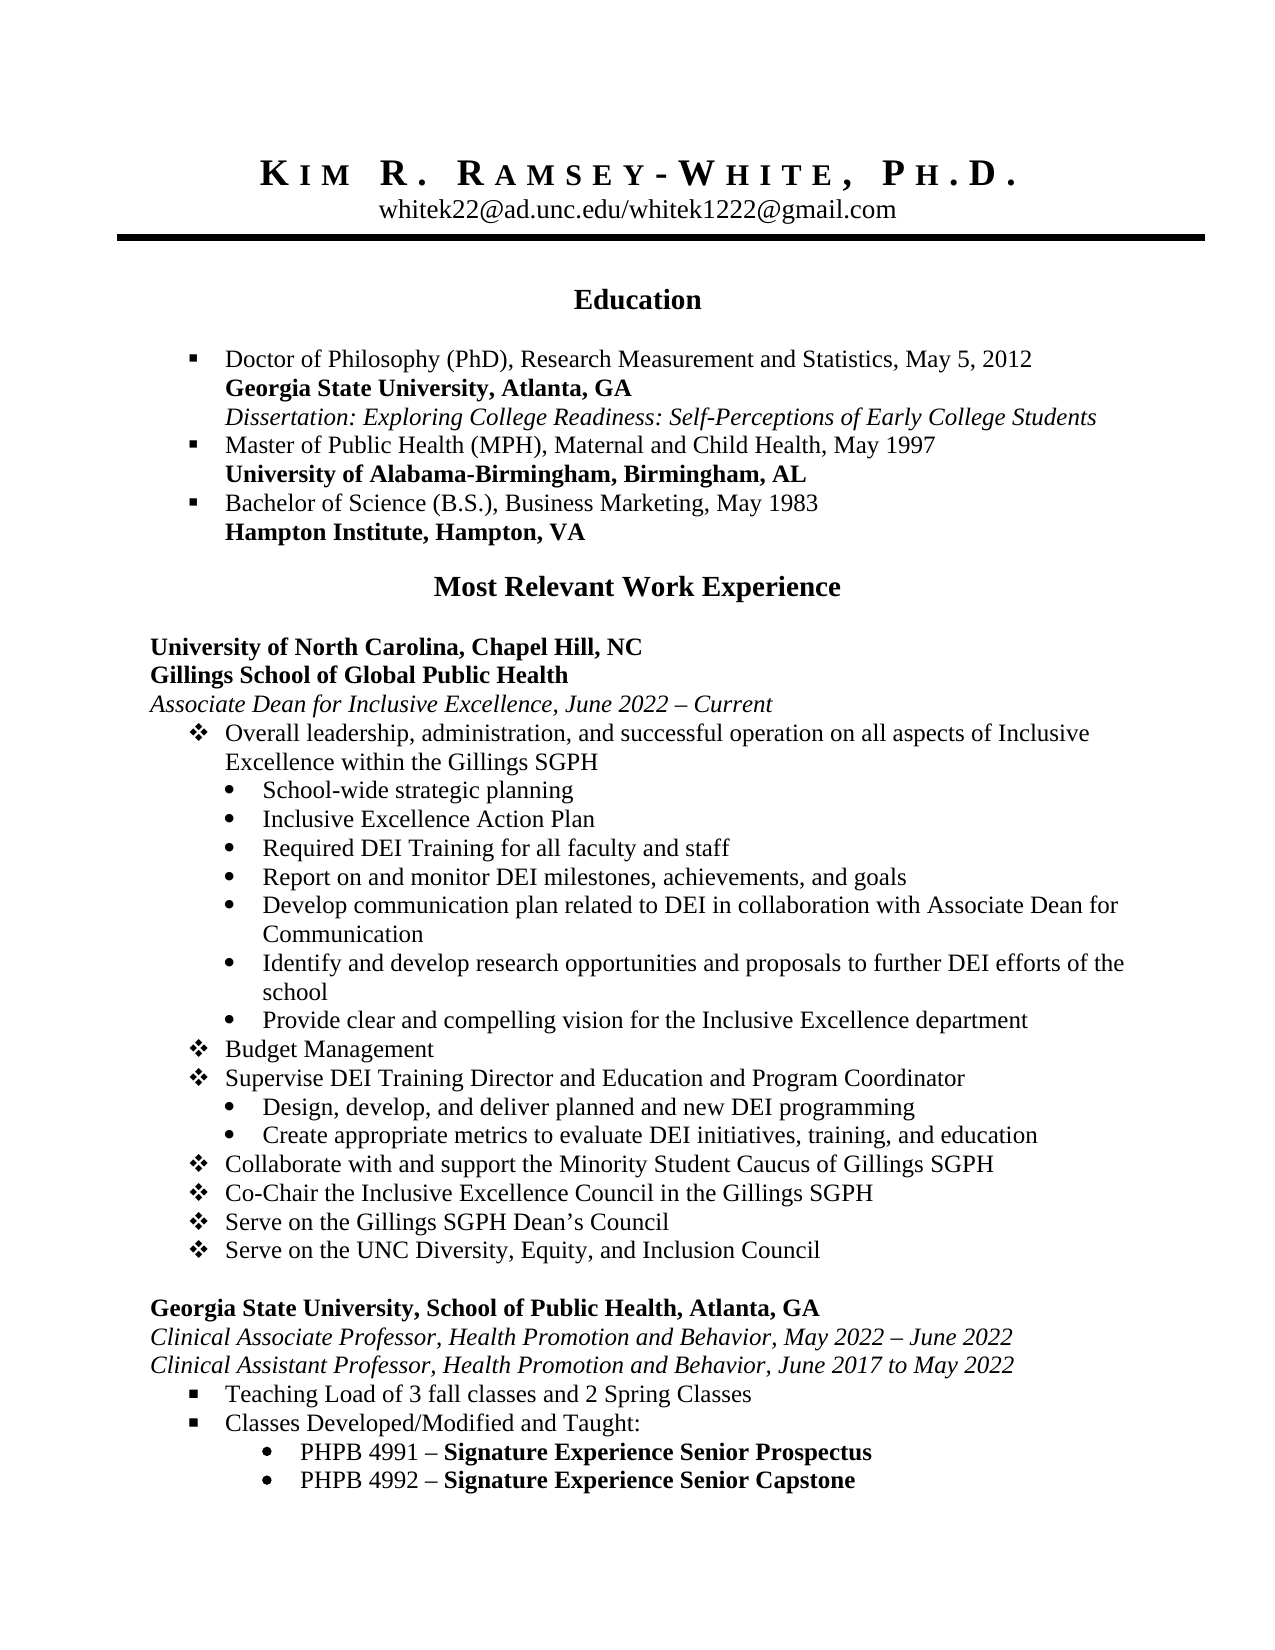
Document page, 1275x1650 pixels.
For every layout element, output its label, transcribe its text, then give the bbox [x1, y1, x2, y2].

list Classes Developed/Modified and Taught: [187, 1408, 1125, 1437]
list Overall leadership, administration, and successful operation on all aspects of Inclusive Excellence within the Gillings SGPH [187, 718, 1125, 776]
list School-wide strategic planning [225, 776, 1125, 804]
list Budget Management [187, 1034, 1125, 1063]
text University of Alabama-Birmingham, [187, 459, 1125, 488]
list Bachelor of Science (B.S.), Business Marketing, May 1983 [187, 488, 1125, 517]
text Education [150, 282, 1125, 315]
text Dissertation: Exploring College Readiness: Self-Perceptions of Early College Students [187, 402, 1125, 430]
list Master of Public Health (MPH), Maternal and Child Health, May 1997 [187, 430, 1125, 459]
list Collaborate with and support the Minority Student Caucus of Gillings SGPH [187, 1149, 1125, 1178]
list Serve on the UNC Diversity, Equity, and Inclusion Council [187, 1236, 1125, 1264]
text Most Relevant Work Experience [150, 569, 1125, 603]
list Provide clear and compelling vision for the Inclusive Excellence department [225, 1006, 1125, 1034]
list PHPB 4991 – Signature Experience Senior Prospectus [262, 1437, 1125, 1466]
list Doctor of Philosophy (PhD), Research Measurement and Statistics, May 5, 2012 [187, 344, 1125, 373]
text , [187, 373, 1125, 402]
list Serve on the Gillings SGPH Dean’s Council [187, 1207, 1125, 1236]
list PHPB 4992 – Signature Experience Senior Capstone [262, 1466, 1125, 1494]
list Design, develop, and deliver planned and new DEI programming [225, 1092, 1125, 1121]
text University of North Carolina, Chapel Hill, NC [150, 632, 1125, 661]
list Create appropriate metrics to evaluate DEI initiatives, training, and education [225, 1121, 1125, 1149]
list Identify and develop research opportunities and proposals to further DEI efforts of the school [225, 948, 1125, 1006]
text Clinical Assistant Professor, Health Promotion and Behavior, June 2017 to May 2022 [150, 1351, 1125, 1379]
list Required DEI Training for all faculty and staff [225, 833, 1125, 862]
list Develop communication plan related to DEI in collaboration with Associate Dean for Communication [225, 891, 1125, 948]
list Teaching Load of 3 fall classes and 2 Spring Classes [187, 1379, 1125, 1408]
text Hampton Institute, [187, 517, 1125, 545]
list Report on and monitor DEI milestones, achievements, and goals [225, 862, 1125, 891]
list Co-Chair the Inclusive Excellence Council in the Gillings SGPH [187, 1178, 1125, 1207]
text Georgia State University, School of Public Health, Atlanta, GA [150, 1293, 1125, 1322]
list Inclusive Excellence Action Plan [225, 804, 1125, 833]
title Kim R. Ramsey-White, Ph.D. [150, 150, 1125, 193]
text whitek22@ad.unc.edu/whitek1222@gmail.com [150, 193, 1125, 224]
text Associate Dean for Inclusive Excellence, June 2022 – Current [150, 689, 1125, 718]
text Gillings School of Global Public Health [150, 661, 1125, 689]
list Supervise DEI Training Director and Education and Program Coordinator [187, 1063, 1125, 1092]
text Clinical Associate Professor, Health Promotion and Behavior, May 2022 – June 2022 [150, 1322, 1125, 1351]
